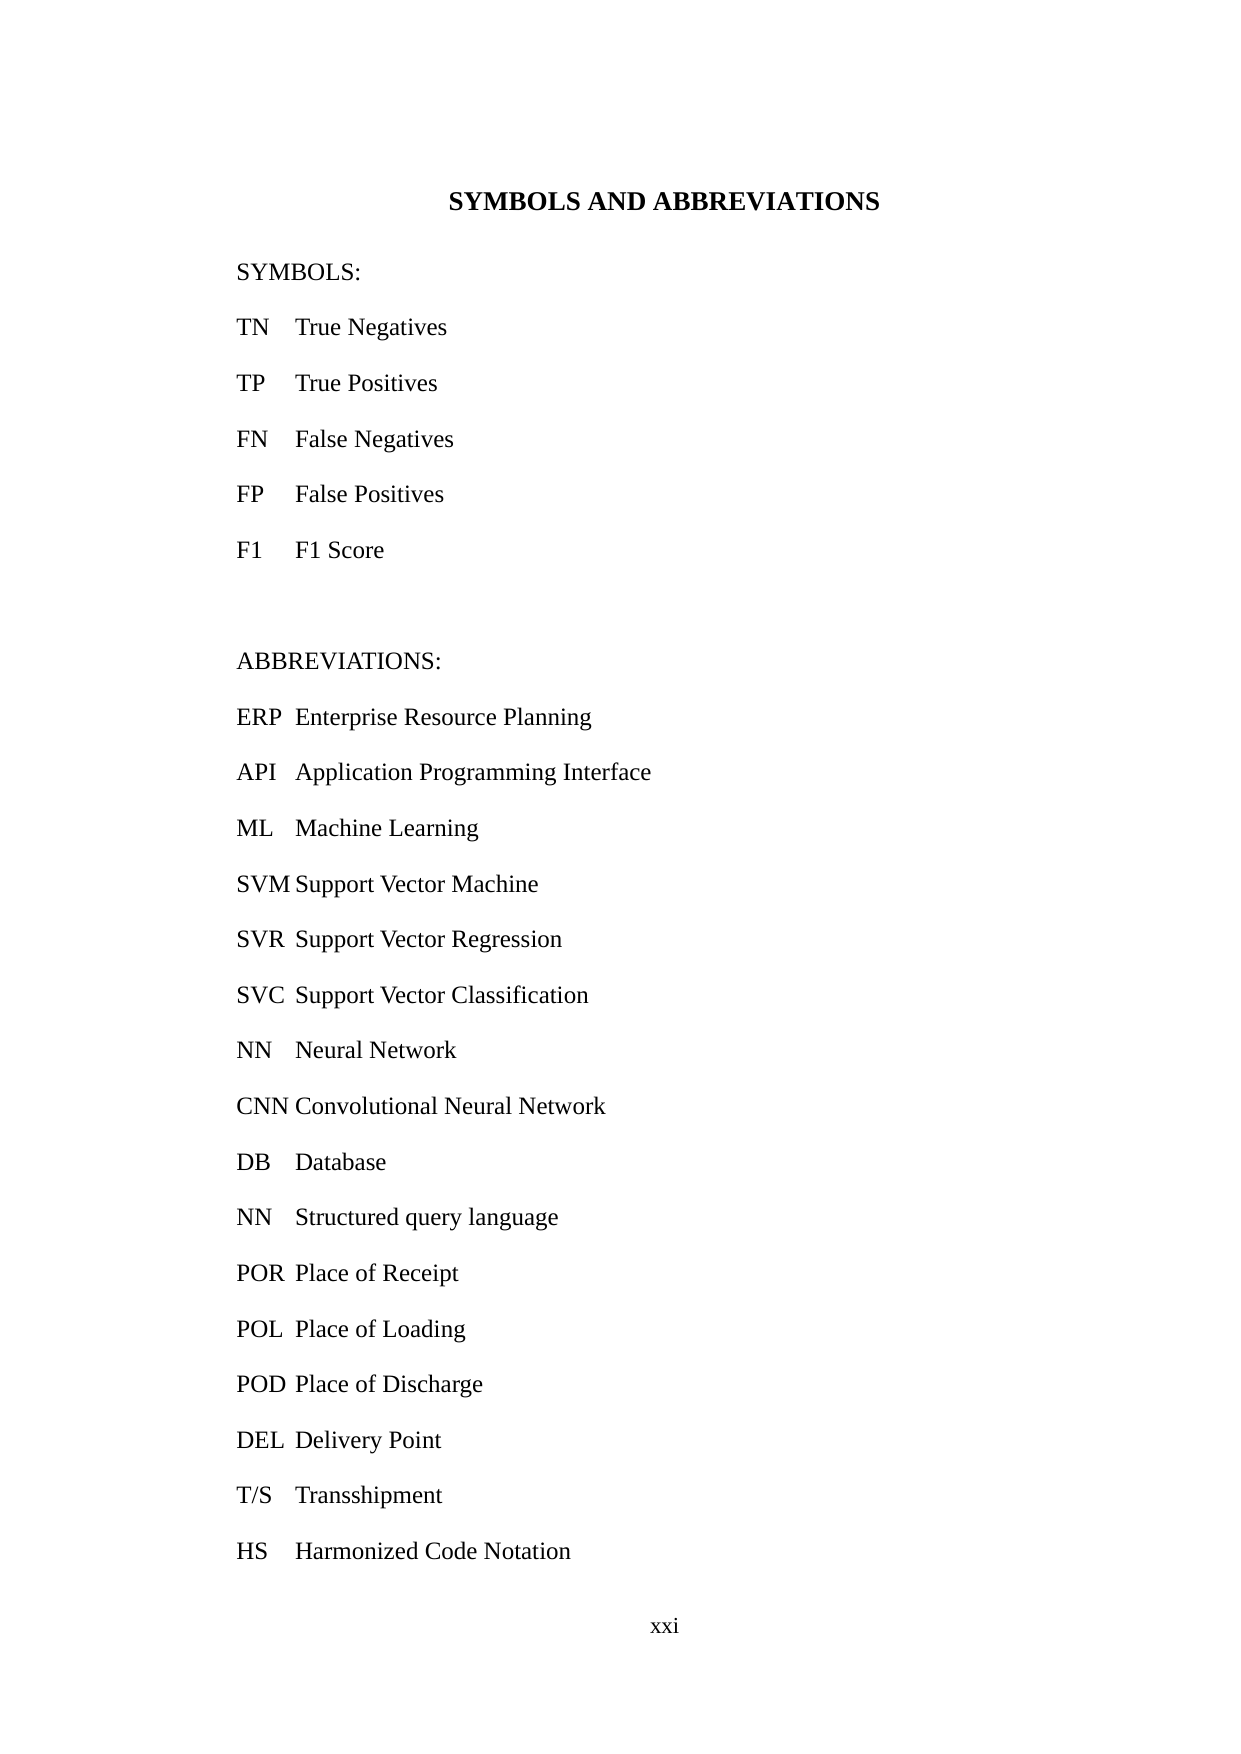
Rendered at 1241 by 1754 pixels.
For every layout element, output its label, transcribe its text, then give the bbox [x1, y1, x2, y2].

text POD Place of Discharge [236, 1369, 1092, 1398]
text NN Structured query language [236, 1202, 1092, 1231]
text ERP Enterprise Resource Planning [236, 702, 1092, 731]
text POR Place of Receipt [236, 1258, 1092, 1287]
text DEL Delivery Point [236, 1425, 1092, 1454]
text FN False Negatives [236, 424, 1092, 452]
text SYMBOLS AND ABBREVIATIONS [236, 185, 1092, 216]
text F1 F1 Score [236, 535, 1092, 564]
text NN Neural Network [236, 1036, 1092, 1064]
text SVM Support Vector Machine [236, 869, 1092, 897]
text DB Database [236, 1147, 1092, 1176]
text SYMBOLS: [236, 257, 1092, 286]
text API Application Programming Interface [236, 757, 1092, 786]
text ML Machine Learning [236, 813, 1092, 842]
text CNN Convolutional Neural Network [236, 1091, 1092, 1120]
text TN True Negatives [236, 312, 1092, 341]
text T/S Transshipment [236, 1481, 1092, 1509]
text SVC Support Vector Classification [236, 980, 1092, 1009]
text POL Place of Loading [236, 1314, 1092, 1342]
text HS Harmonized Code Notation [236, 1536, 1092, 1565]
text TP True Positives [236, 368, 1092, 397]
text SVR Support Vector Regression [236, 924, 1092, 953]
text FP False Positives [236, 479, 1092, 508]
text ABBREVIATIONS: [236, 646, 1092, 675]
